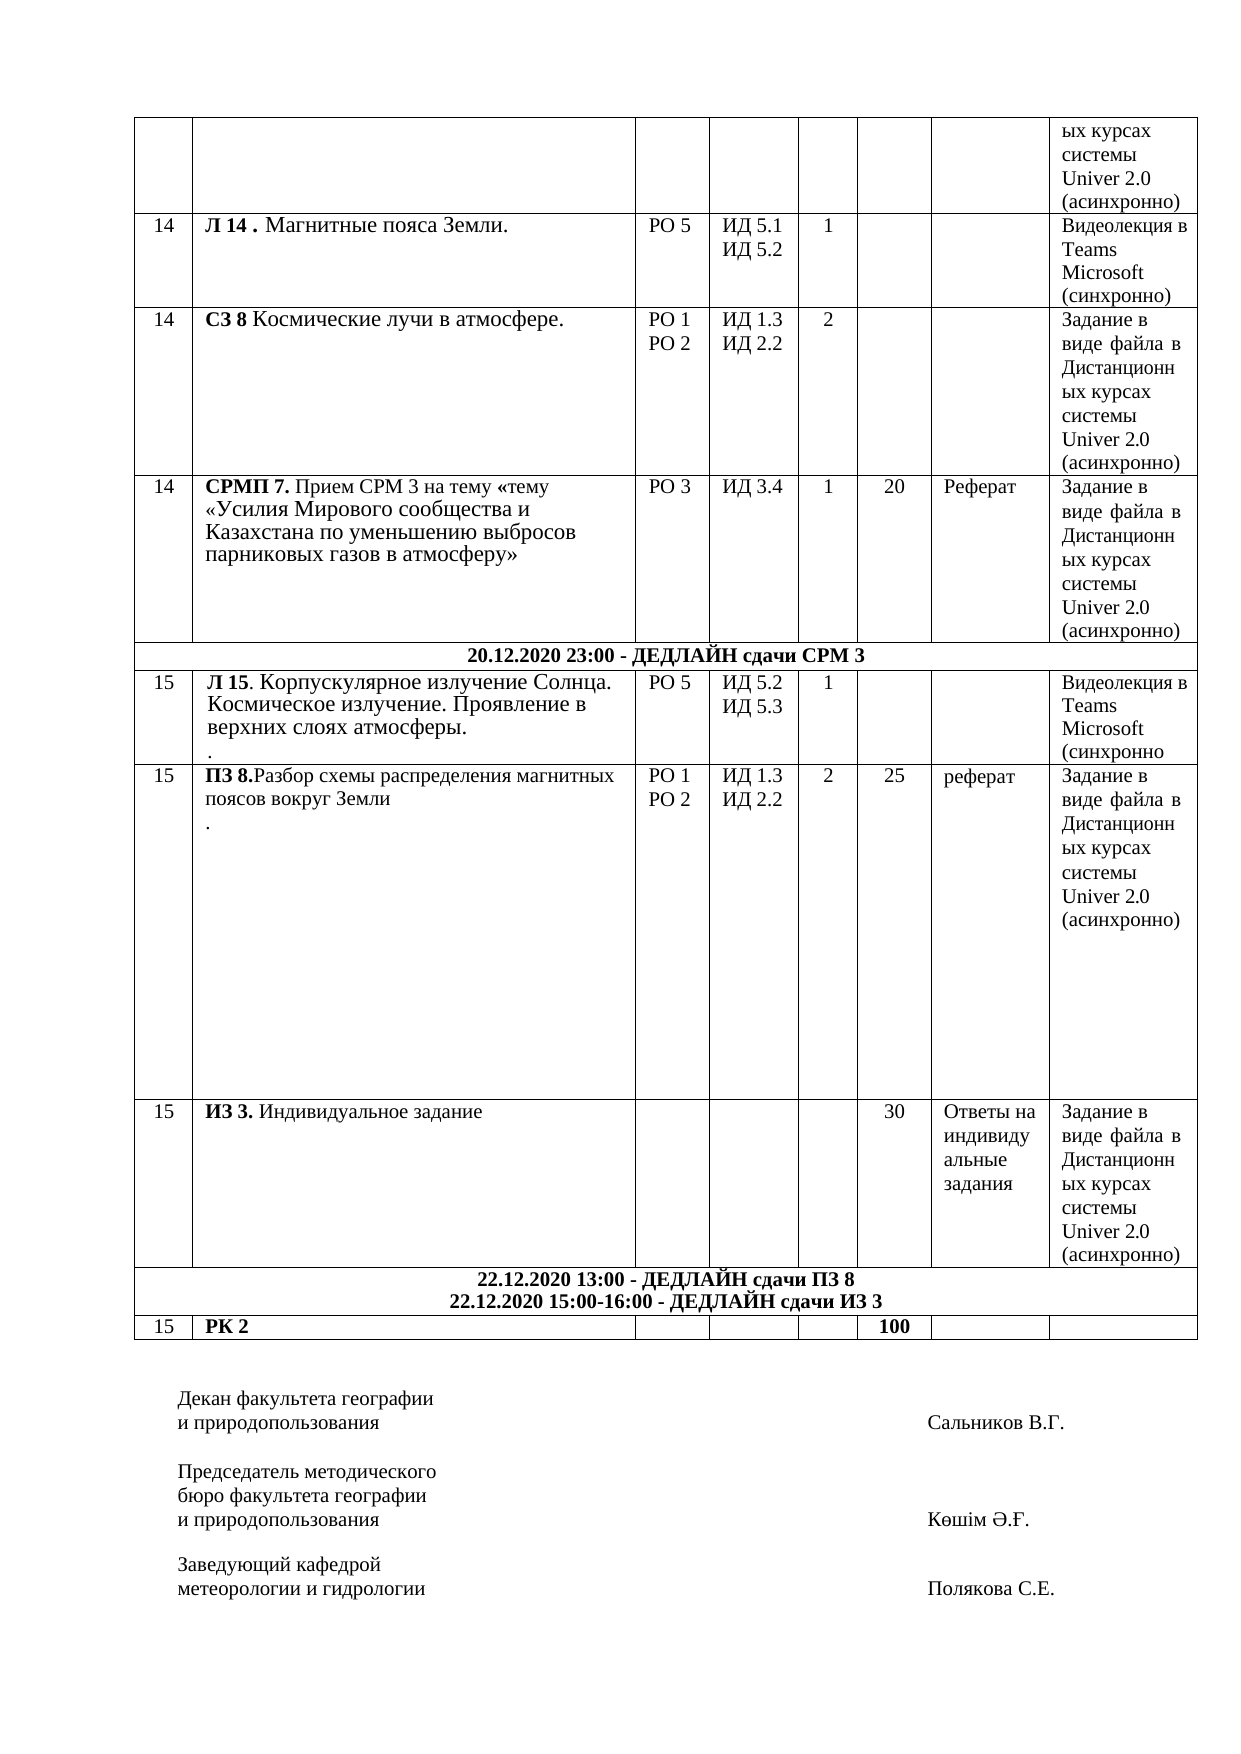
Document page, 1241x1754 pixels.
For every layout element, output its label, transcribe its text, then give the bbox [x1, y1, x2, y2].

table_cell 1 [799, 476, 857, 642]
table_cell Ответы на индивиду альные задания [932, 1100, 1049, 1267]
table_cell Задание в виде файла в Дистанционн ых курсах системы Univer 2.0 (асинхронно) [1050, 308, 1197, 475]
text Председатель методического бюро факультета географии [177, 1458, 438, 1507]
table_header [135, 118, 192, 213]
table_cell [932, 308, 1049, 475]
table_cell [636, 1316, 709, 1338]
table_cell [799, 1316, 857, 1338]
table_cell 20 [858, 476, 931, 642]
table_cell [710, 1316, 798, 1338]
text Декан факультета географии [177, 1386, 1209, 1410]
table_cell 22.12.2020 13:00 - ДЕДЛАЙН сдачи ПЗ 8 22.12.2020 15:00-16:00 - ДЕДЛАЙН сдачи ИЗ 3 [135, 1268, 1197, 1314]
table_cell [932, 1316, 1049, 1338]
table_header [799, 118, 857, 213]
table_cell ИД 3.4 [710, 476, 798, 642]
table_cell Задание в виде файла в Дистанционн ых курсах системы Univer 2.0 (асинхронно) [1050, 765, 1197, 1099]
table_cell [932, 671, 1049, 763]
table_cell [1050, 1316, 1197, 1338]
table_cell Задание в виде файла в Дистанционн ых курсах системы Univer 2.0 (асинхронно) [1050, 476, 1197, 642]
table_cell 1 [799, 671, 857, 763]
table_cell [858, 214, 931, 307]
table_cell СРМП 7. Прием СРМ 3 на тему «тему «Усилия Мирового сообщества и Казахстана по уменьшению выбросов парниковых газов в атмосферу» [193, 476, 635, 642]
table_cell Реферат [932, 476, 1049, 642]
table_cell РО 5 [636, 671, 709, 763]
table_cell Видеолекция в Teams Microsoft (синхронно) [1050, 214, 1197, 307]
table_cell [932, 214, 1049, 307]
table_cell 14 [135, 214, 192, 307]
table_cell РО 1 РО 2 [636, 765, 709, 1099]
table_header [193, 118, 635, 213]
table_cell ИД 1.3 ИД 2.2 [710, 765, 798, 1099]
table_cell 100 [858, 1316, 931, 1338]
table_cell ИЗ 3. Индивидуальное задание [193, 1100, 635, 1267]
table_cell Задание в виде файла в Дистанционн ых курсах системы Univer 2.0 (асинхронно) [1050, 1100, 1197, 1267]
table_cell 15 [135, 1100, 192, 1267]
table_cell Видеолекция в Teams Microsoft (синхронно [1050, 671, 1197, 763]
table_cell 15 [135, 671, 192, 763]
table_cell ИД 5.2 ИД 5.3 [710, 671, 798, 763]
text и природопользования Сальников В.Г. [177, 1410, 1209, 1434]
table_cell 15 [135, 765, 192, 1099]
table_cell РО 5 [636, 214, 709, 307]
table_cell 30 [858, 1100, 931, 1267]
table_cell Л 14 . Магнитные пояса Земли. [193, 214, 635, 307]
table_header ых курсах системы Univer 2.0 (асинхронно) [1050, 118, 1197, 213]
table_cell 1 [799, 214, 857, 307]
table_cell ПЗ 8.Разбор схемы распределения магнитных поясов вокруг Земли . [193, 765, 635, 1099]
table_cell 14 [135, 308, 192, 475]
table_cell ИД 5.1 ИД 5.2 [710, 214, 798, 307]
table_header [636, 118, 709, 213]
table_cell ИД 1.3 ИД 2.2 [710, 308, 798, 475]
table_cell реферат [932, 765, 1049, 1099]
table_cell [799, 1100, 857, 1267]
table_cell 2 [799, 308, 857, 475]
table_cell СЗ 8 Космические лучи в атмосфере. [193, 308, 635, 475]
table_cell 14 [135, 476, 192, 642]
table_cell РК 2 [193, 1316, 635, 1338]
table_cell РО 1 РО 2 [636, 308, 709, 475]
table_cell РО 3 [636, 476, 709, 642]
table_header [858, 118, 931, 213]
table_cell [858, 308, 931, 475]
table_header [710, 118, 798, 213]
table_cell 20.12.2020 23:00 - ДЕДЛАЙН сдачи СРМ 3 [135, 643, 1197, 670]
table_cell 2 [799, 765, 857, 1099]
table_cell [710, 1100, 798, 1267]
table_cell [858, 671, 931, 763]
text Заведующий кафедрой [177, 1552, 1209, 1576]
table_cell Л 15. Корпускулярное излучение Солнца. Космическое излучение. Проявление в верхних слоях атмосферы. . [193, 671, 635, 763]
text метеорологии и гидрологии Полякова С.Е. [177, 1576, 1209, 1600]
table_cell 25 [858, 765, 931, 1099]
table_cell [636, 1100, 709, 1267]
text и природопользования Көшім Ә.Ғ. [177, 1507, 1209, 1531]
table_cell 15 [135, 1316, 192, 1338]
table_header [932, 118, 1049, 213]
